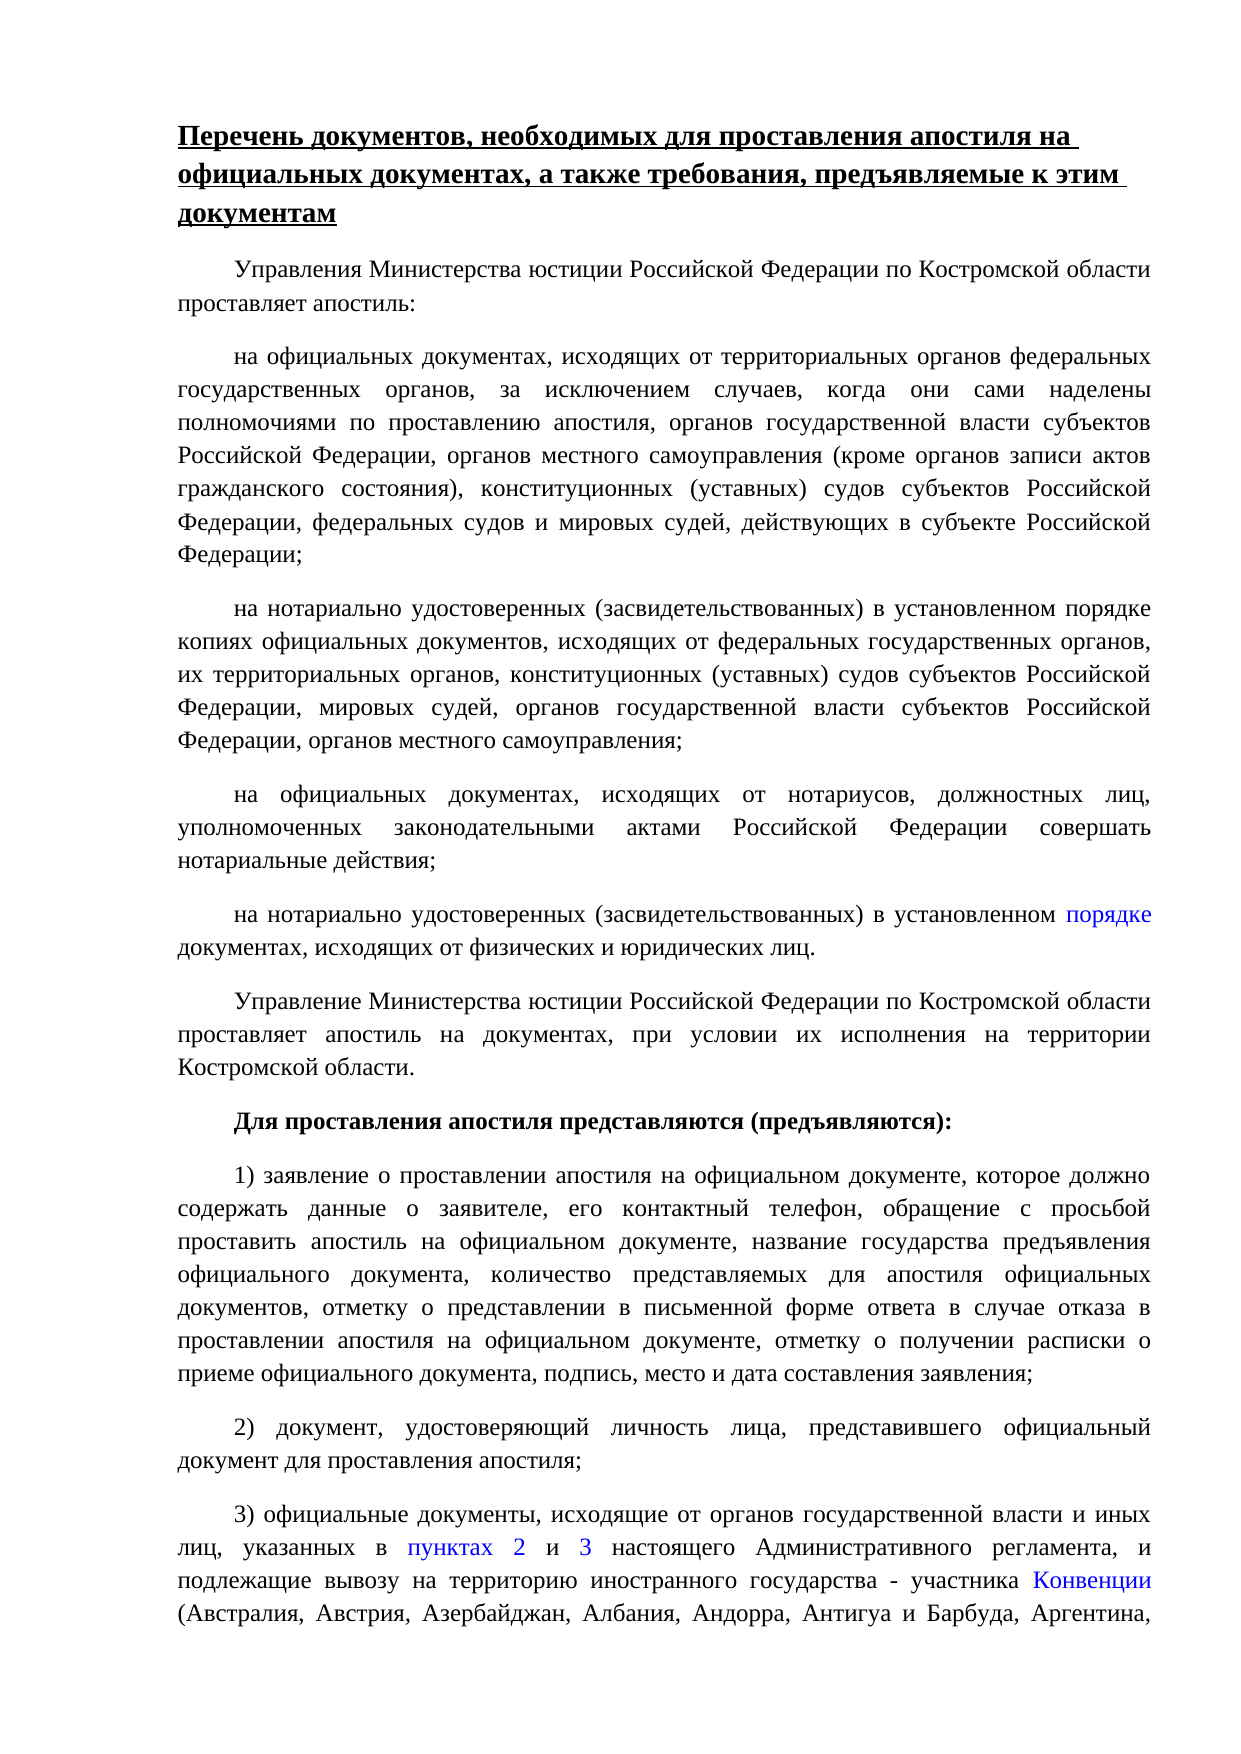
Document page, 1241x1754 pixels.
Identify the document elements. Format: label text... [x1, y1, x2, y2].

text 2) документ, удостоверяющий личность лица, представившего официальный документ для проставления апостиля; [177, 1412, 1152, 1474]
text Управление Министерства юстиции Российской Федерации по Костромской области проставляет апостиль на документах, при условии их исполнения на территории Костромской области. [177, 986, 1152, 1081]
text Для проставления апостиля представляются (предъявляются): [177, 1106, 1152, 1135]
text 1) заявление о проставлении апостиля на официальном документе, которое должно содержать данные о заявителе, его контактный телефон, обращение с просьбой проставить апостиль на официальном документе, название государства предъявления официального документа, количество представляемых для апостиля официальных документов, отметку о представлении в письменной форме ответа в случае отказа в проставлении апостиля на официальном документе, отметку о получении расписки о приеме официального документа, подпись, место и дата составления заявления; [177, 1160, 1152, 1387]
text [177, 1499, 1152, 1627]
text Перечень документов, необходимых для проставления апостиля на официальных документах, а также требования, предъявляемые к этим документам [177, 118, 1152, 229]
text на нотариально удостоверенных (засвидетельствованных) в установленном порядке документах, исходящих от физических и юридических лиц. [177, 899, 1152, 961]
text на нотариально удостоверенных (засвидетельствованных) в установленном порядке копиях официальных документов, исходящих от федеральных государственных органов, их территориальных органов, конституционных (уставных) судов субъектов Российской Федерации, мировых судей, органов государственной власти субъектов Российской Федерации, органов местного самоуправления; [177, 593, 1152, 754]
text на официальных документах, исходящих от территориальных органов федеральных государственных органов, за исключением случаев, когда они сами наделены полномочиями по проставлению апостиля, органов государственной власти субъектов Российской Федерации, органов местного самоуправления (кроме органов записи актов гражданского состояния), конституционных (уставных) судов субъектов Российской Федерации, федеральных судов и мировых судей, действующих в субъекте Российской Федерации; [177, 341, 1152, 568]
text Управления Министерства юстиции Российской Федерации по Костромской области проставляет апостиль: [177, 254, 1152, 316]
text на официальных документах, исходящих от нотариусов, должностных лиц, уполномоченных законодательными актами Российской Федерации совершать нотариальные действия; [177, 779, 1152, 874]
